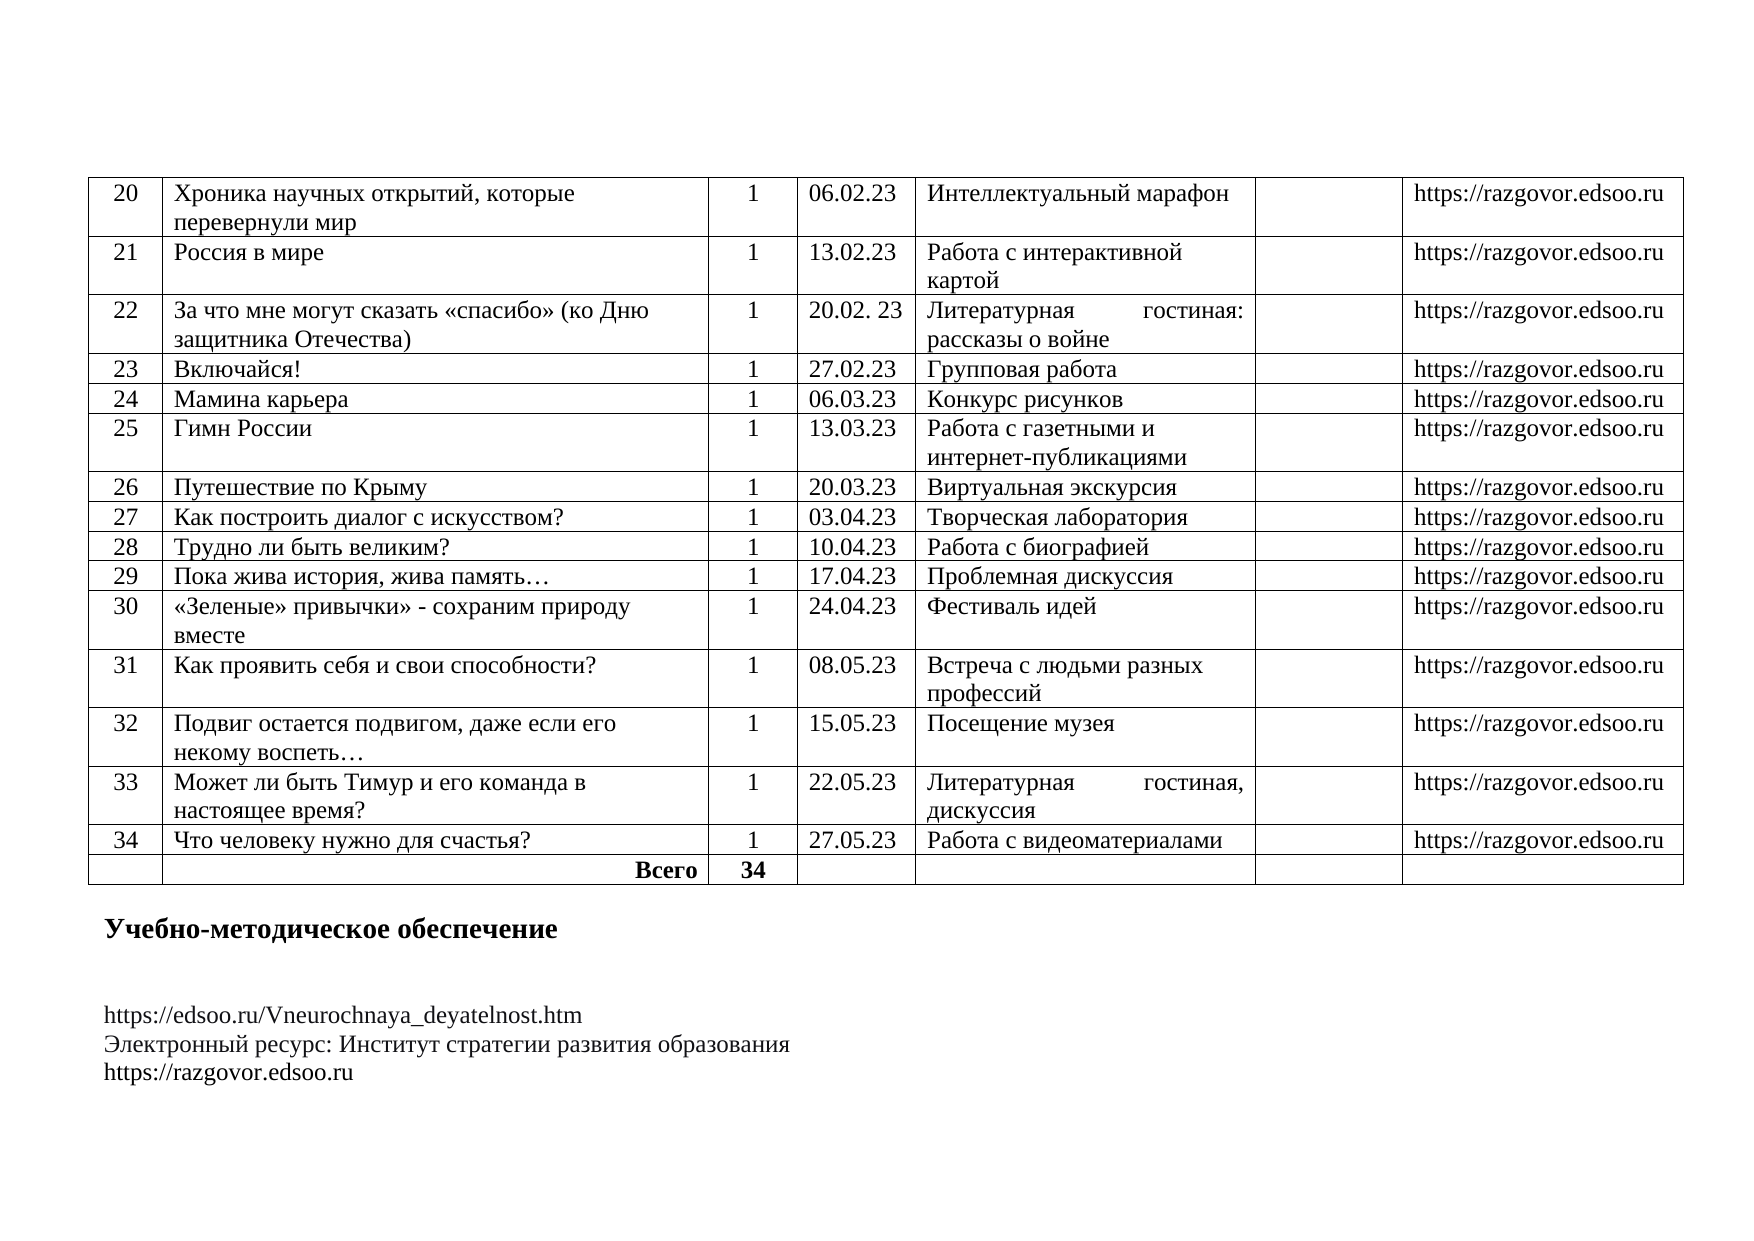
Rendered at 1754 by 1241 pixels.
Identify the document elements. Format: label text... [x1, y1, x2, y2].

table_cell [1256, 414, 1402, 471]
table_cell Хроника научных открытий, которые перевернули мир [163, 178, 708, 236]
table_cell 20.03.23 [798, 472, 915, 501]
table_cell [916, 855, 1255, 884]
table_cell [1256, 472, 1402, 501]
table_cell https://razgovor.edsoo.ru [1403, 591, 1683, 649]
table_cell Фестиваль идей [916, 591, 1255, 649]
table_cell Работа с видеоматериалами [916, 825, 1255, 854]
table_cell [1256, 591, 1402, 649]
table_cell https://razgovor.edsoo.ru [1403, 532, 1683, 560]
table_cell 34 [89, 825, 162, 854]
table_cell Проблемная дискуссия [916, 561, 1255, 590]
table_cell [1256, 384, 1402, 412]
table_cell [1256, 650, 1402, 707]
table_cell Пока жива история, жива память… [163, 561, 708, 590]
table_cell 15.05.23 [798, 708, 915, 766]
table_cell 1 [709, 178, 797, 236]
table_cell Творческая лаборатория [916, 502, 1255, 531]
table_cell 06.02.23 [798, 178, 915, 236]
table_cell [89, 855, 162, 884]
table_cell Что человеку нужно для счастья? [163, 825, 708, 854]
table_cell https://razgovor.edsoo.ru [1403, 650, 1683, 707]
table_cell 1 [709, 650, 797, 707]
table_cell Трудно ли быть великим? [163, 532, 708, 560]
table_cell 22.05.23 [798, 767, 915, 824]
table_cell [1256, 237, 1402, 294]
table_cell Путешествие по Крыму [163, 472, 708, 501]
table_cell Подвиг остается подвигом, даже если его некому воспеть… [163, 708, 708, 766]
table_cell Мамина карьера [163, 384, 708, 412]
table_cell 1 [709, 237, 797, 294]
table_cell 24.04.23 [798, 591, 915, 649]
table_cell 26 [89, 472, 162, 501]
table_cell 1 [709, 414, 797, 471]
text Учебно-методическое обеспечение [103, 911, 1665, 945]
table_cell 13.02.23 [798, 237, 915, 294]
table_cell 08.05.23 [798, 650, 915, 707]
text https://edsoo.ru/Vneurochnaya_deyatelnost.htm [103, 1000, 1665, 1029]
table_cell 1 [709, 767, 797, 824]
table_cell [1403, 178, 1683, 236]
table_cell [1256, 502, 1402, 531]
table_cell 1 [709, 591, 797, 649]
table_cell https://razgovor.edsoo.ru [1403, 708, 1683, 766]
table_cell 30 [89, 591, 162, 649]
table_cell https://razgovor.edsoo.ru [1403, 354, 1683, 383]
table_cell https://razgovor.edsoo.ru [1403, 561, 1683, 590]
table_cell Как построить диалог с искусством? [163, 502, 708, 531]
table_cell https://razgovor.edsoo.ru [1403, 472, 1683, 501]
table_cell https://razgovor.edsoo.ru [1403, 237, 1683, 294]
table_cell 27.02.23 [798, 354, 915, 383]
table_cell Посещение музея [916, 708, 1255, 766]
table_cell 1 [709, 472, 797, 501]
table_cell [1403, 855, 1683, 884]
table_cell Интеллектуальный марафон [916, 178, 1255, 236]
table_cell Групповая работа [916, 354, 1255, 383]
table_cell Как проявить себя и свои способности? [163, 650, 708, 707]
table_cell [1256, 561, 1402, 590]
table_cell 31 [89, 650, 162, 707]
text Электронный ресурс: Институт стратегии развития образования [103, 1029, 1665, 1057]
table_cell 23 [89, 354, 162, 383]
table_cell 1 [709, 532, 797, 560]
table_cell 24 [89, 384, 162, 412]
table_cell Работа с интерактивной картой [916, 237, 1255, 294]
table_cell 33 [89, 767, 162, 824]
table_cell 22 [89, 295, 162, 353]
table_cell https://razgovor.edsoo.ru [1403, 825, 1683, 854]
table_cell https://razgovor.edsoo.ru [1403, 384, 1683, 412]
table_cell 1 [709, 384, 797, 412]
table_cell 21 [89, 237, 162, 294]
table_cell 03.04.23 [798, 502, 915, 531]
table_cell 25 [89, 414, 162, 471]
table_cell [1256, 295, 1402, 353]
table_cell 1 [709, 708, 797, 766]
table_cell Гимн России [163, 414, 708, 471]
table_cell «Зеленые» привычки» - сохраним природу вместе [163, 591, 708, 649]
table_cell https://razgovor.edsoo.ru [1403, 767, 1683, 824]
table_cell Встреча с людьми разных профессий [916, 650, 1255, 707]
table_cell https://razgovor.edsoo.ru [1403, 502, 1683, 531]
table_cell Работа с биографией [916, 532, 1255, 560]
table_cell [1256, 532, 1402, 560]
table_cell 06.03.23 [798, 384, 915, 412]
table_cell 1 [709, 502, 797, 531]
table_cell https://razgovor.edsoo.ru [1403, 295, 1683, 353]
table_cell 28 [89, 532, 162, 560]
table_cell 34 [709, 855, 797, 884]
table_cell Литературная гостиная: рассказы о войне [916, 295, 1255, 353]
table_cell 17.04.23 [798, 561, 915, 590]
table_cell Конкурс рисунков [916, 384, 1255, 412]
table_cell Включайся! [163, 354, 708, 383]
table_cell Может ли быть Тимур и его команда в настоящее время? [163, 767, 708, 824]
text https://razgovor.edsoo.ru [103, 1057, 1665, 1086]
table_cell 20.02. 23 [798, 295, 915, 353]
table_cell Литературная гостиная, дискуссия [916, 767, 1255, 824]
table_cell https://razgovor.edsoo.ru [1403, 414, 1683, 471]
table_cell [1256, 178, 1402, 236]
table_cell 29 [89, 561, 162, 590]
table_cell [1256, 708, 1402, 766]
table_cell 1 [709, 825, 797, 854]
table_cell 27 [89, 502, 162, 531]
table_cell [1256, 825, 1402, 854]
table_cell 13.03.23 [798, 414, 915, 471]
table_cell Россия в мире [163, 237, 708, 294]
table_cell 20 [89, 178, 162, 236]
table_cell 1 [709, 561, 797, 590]
table_cell Работа с газетными и интернет-публикациями [916, 414, 1255, 471]
table_cell [1256, 354, 1402, 383]
table_cell 1 [709, 295, 797, 353]
table_cell Всего [163, 855, 708, 884]
table_cell 27.05.23 [798, 825, 915, 854]
table_cell [1256, 855, 1402, 884]
table_cell [1256, 767, 1402, 824]
table_cell 32 [89, 708, 162, 766]
table_cell Виртуальная экскурсия [916, 472, 1255, 501]
table_cell За что мне могут сказать «спасибо» (ко Дню защитника Отечества) [163, 295, 708, 353]
table_cell 1 [709, 354, 797, 383]
table_cell [798, 855, 915, 884]
table_cell 10.04.23 [798, 532, 915, 560]
